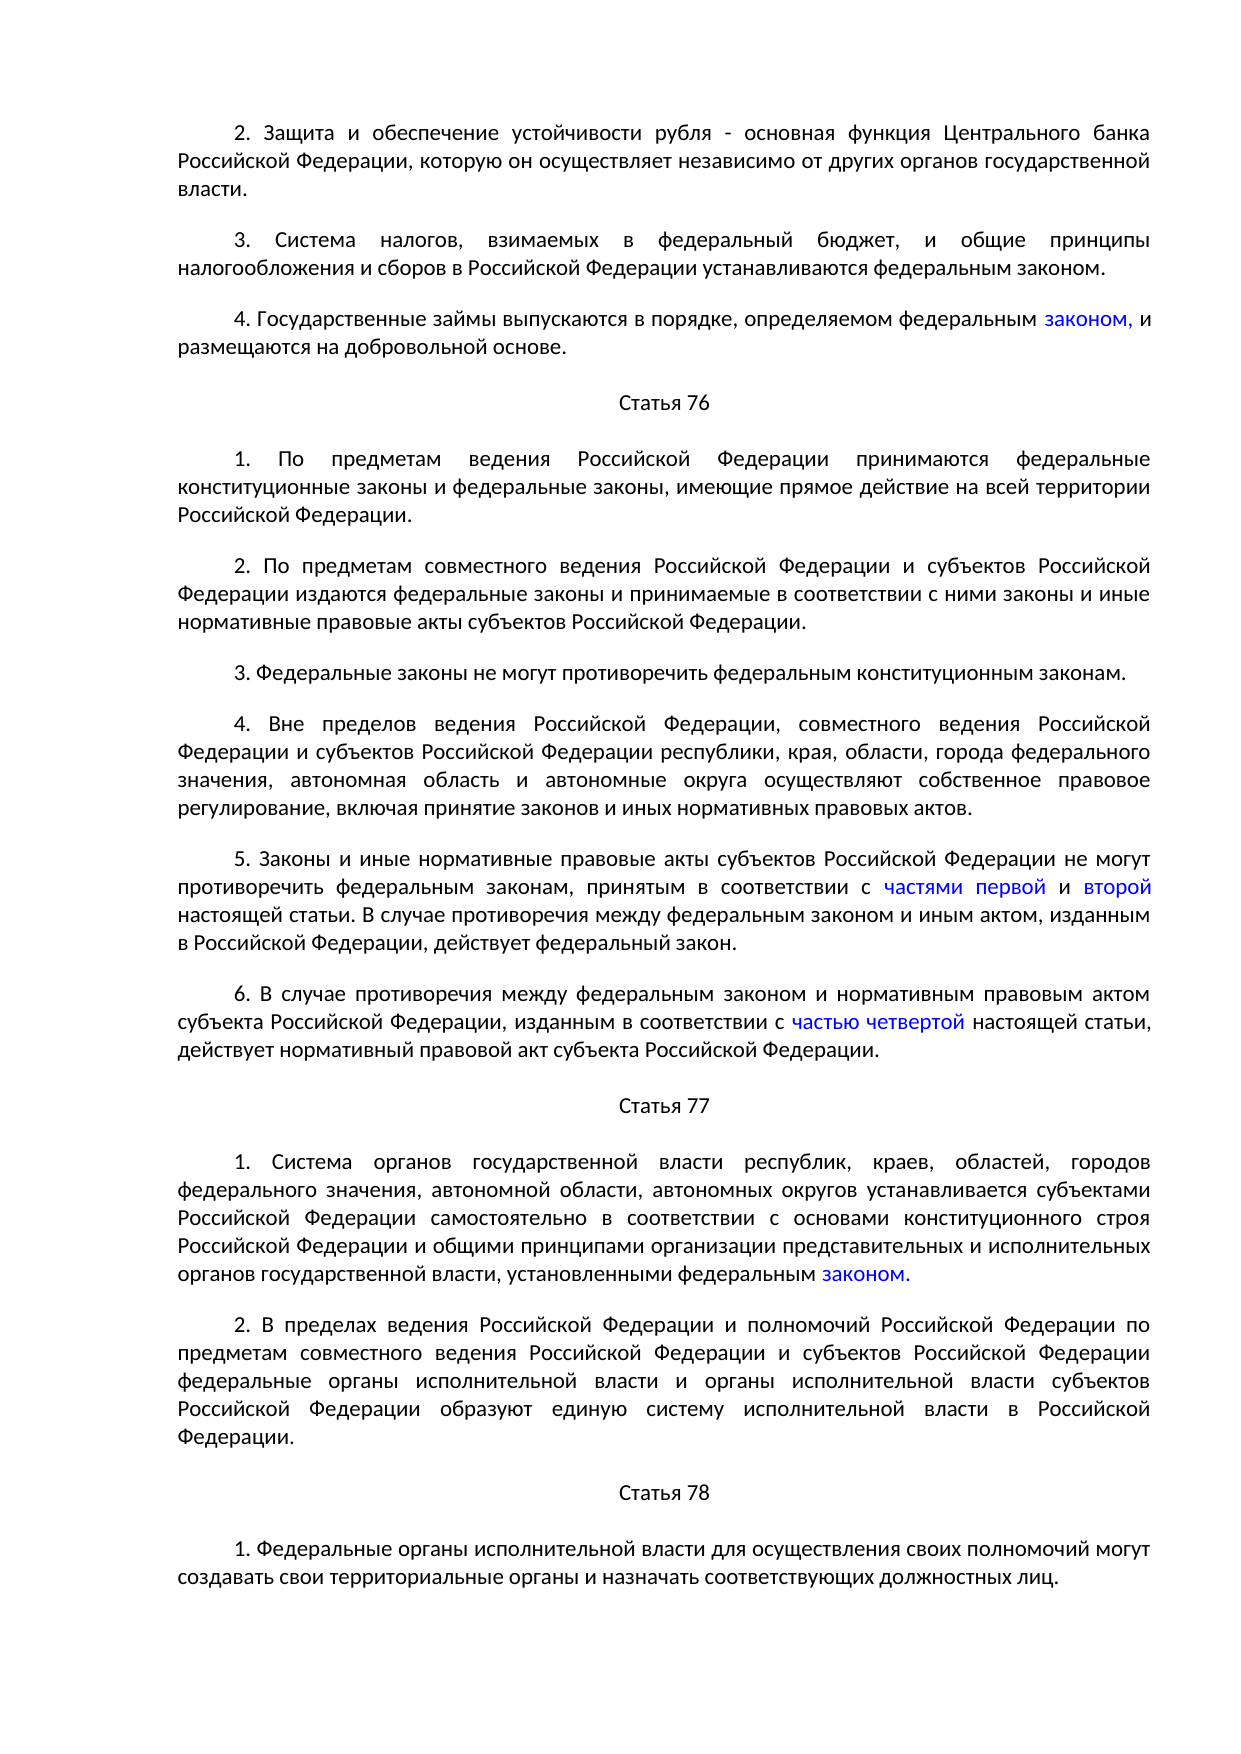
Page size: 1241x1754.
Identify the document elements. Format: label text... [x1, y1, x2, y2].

text 6. В случае противоречия между федеральным законом и нормативным правовым актом субъекта Российской Федерации, изданным в соответствии с частью четвертой настоящей статьи, действует нормативный правовой акт субъекта Российской Федерации. [177, 979, 1152, 1063]
text 3. Система налогов, взимаемых в федеральный бюджет, и общие принципы налогообложения и сборов в Российской Федерации устанавливаются федеральным законом. [177, 225, 1152, 281]
text 1. По предметам ведения Российской Федерации принимаются федеральные конституционные законы и федеральные законы, имеющие прямое действие на всей территории Российской Федерации. [177, 444, 1152, 528]
text 2. В пределах ведения Российской Федерации и полномочий Российской Федерации по предметам совместного ведения Российской Федерации и субъектов Российской Федерации федеральные органы исполнительной власти и органы исполнительной власти субъектов Российской Федерации образуют единую систему исполнительной власти в Российской Федерации. [177, 1310, 1152, 1450]
text 2. Защита и обеспечение устойчивости рубля - основная функция Центрального банка Российской Федерации, которую он осуществляет независимо от других органов государственной власти. [177, 118, 1152, 202]
text 3. Федеральные законы не могут противоречить федеральным конституционным законам. [177, 658, 1152, 686]
text Статья 78 [177, 1478, 1152, 1506]
text 5. Законы и иные нормативные правовые акты субъектов Российской Федерации не могут противоречить федеральным законам, принятым в соответствии с частями первой и второй настоящей статьи. В случае противоречия между федеральным законом и иным актом, изданным в Российской Федерации, действует федеральный закон. [177, 844, 1152, 956]
text 4. Вне пределов ведения Российской Федерации, совместного ведения Российской Федерации и субъектов Российской Федерации республики, края, области, города федерального значения, автономная область и автономные округа осуществляют собственное правовое регулирование, включая принятие законов и иных нормативных правовых актов. [177, 709, 1152, 821]
text Статья 76 [177, 388, 1152, 416]
text Статья 77 [177, 1091, 1152, 1119]
text 1. Федеральные органы исполнительной власти для осуществления своих полномочий могут создавать свои территориальные органы и назначать соответствующих должностных лиц. [177, 1534, 1152, 1590]
text 1. Система органов государственной власти республик, краев, областей, городов федерального значения, автономной области, автономных округов устанавливается субъектами Российской Федерации самостоятельно в соответствии с основами конституционного строя Российской Федерации и общими принципами организации представительных и исполнительных органов государственной власти, установленными федеральным законом. [177, 1147, 1152, 1287]
text 4. Государственные займы выпускаются в порядке, определяемом федеральным законом, и размещаются на добровольной основе. [177, 304, 1152, 360]
text 2. По предметам совместного ведения Российской Федерации и субъектов Российской Федерации издаются федеральные законы и принимаемые в соответствии с ними законы и иные нормативные правовые акты субъектов Российской Федерации. [177, 551, 1152, 635]
